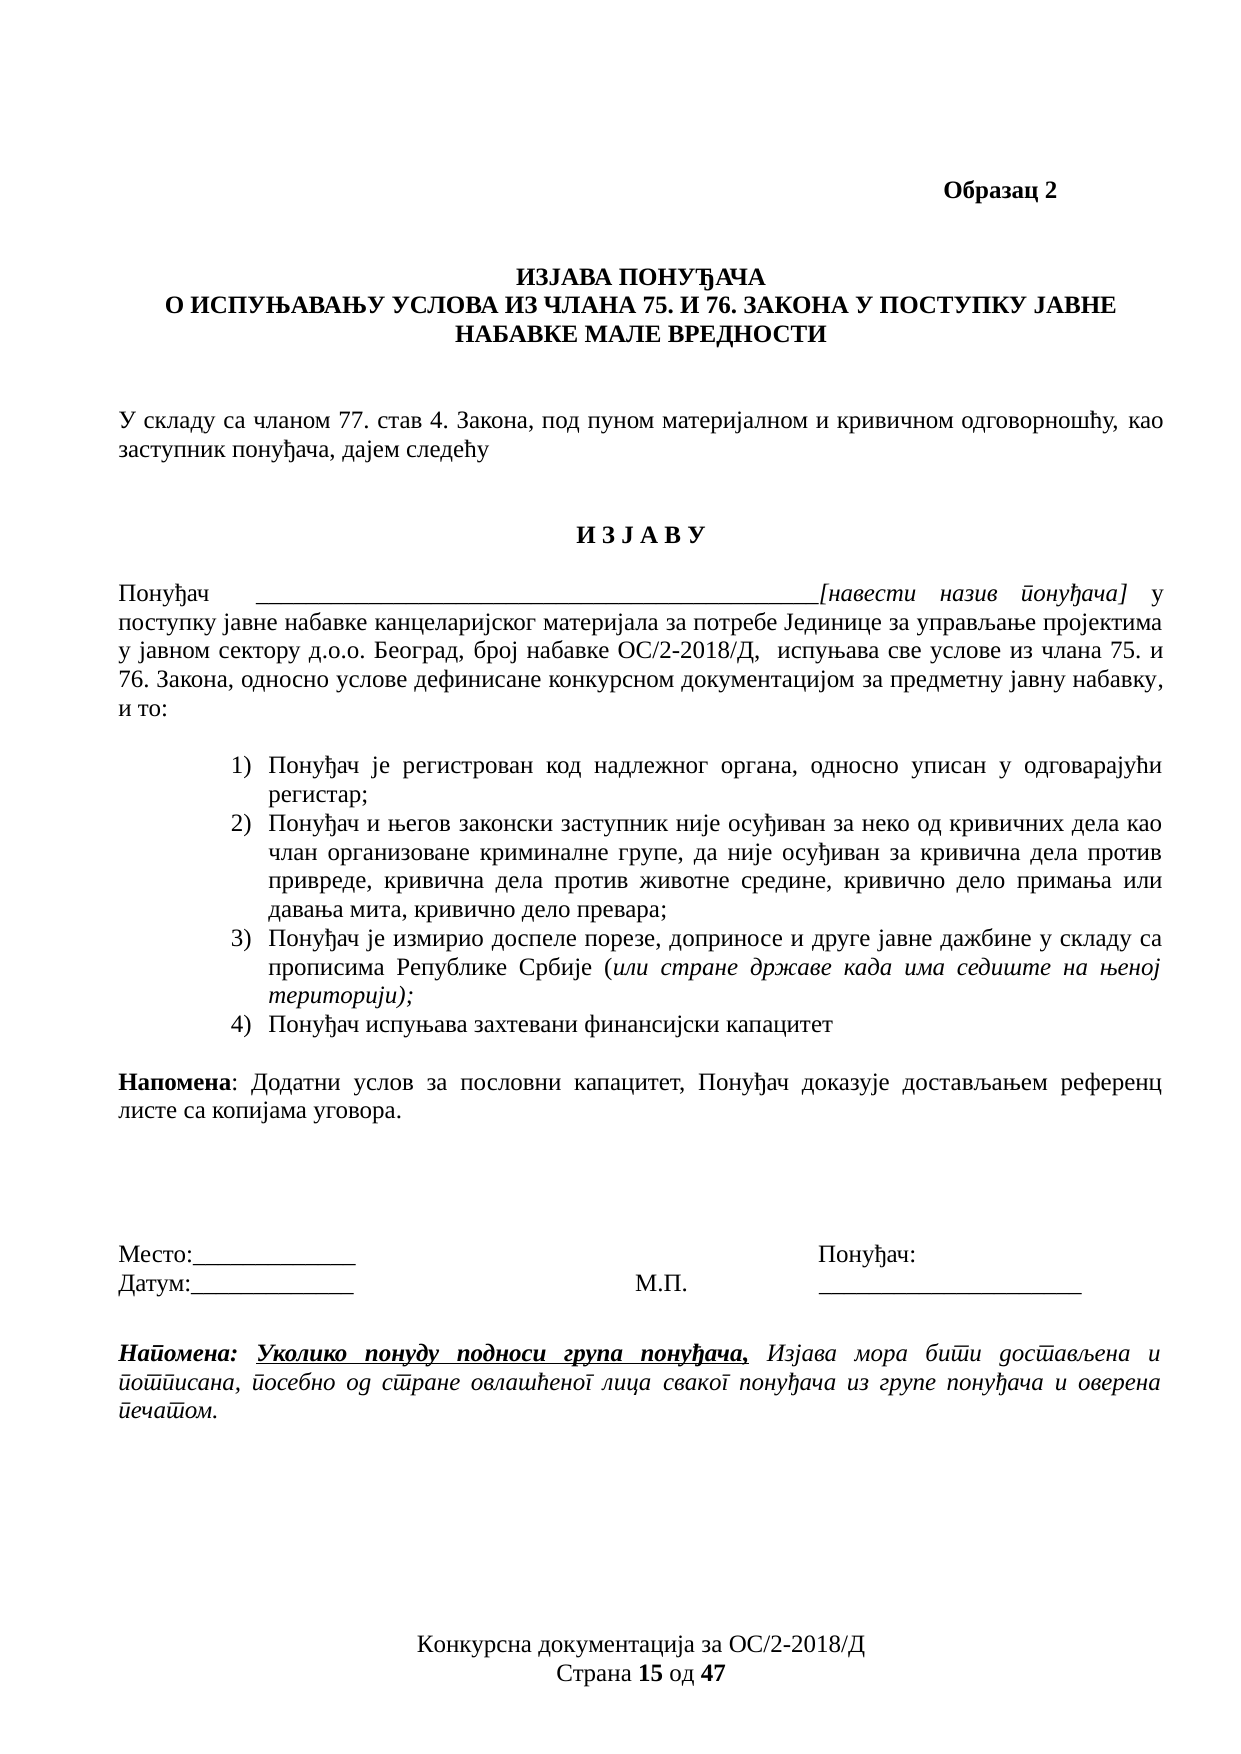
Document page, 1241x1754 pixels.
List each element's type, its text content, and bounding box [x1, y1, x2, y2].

text Датум:_____________ М.П. _____________________ [118, 1268, 1163, 1297]
text Понуђач _____________________________________________[навести назив понуђача] у поступку јавне набавке канцеларијског материјала за потребе Јединице за управљање пројектима у јавном сектору д.о.о. Београд, број набавке ОС/2-2018/Д, испуњава све услове из члана 75. и 76. Закона, односно услове дефинисане конкурсном документацијом за предметну јавну набавку, и то: [118, 578, 1163, 722]
list Понуђач испуњава захтевани финансијски капaцитет [231, 1009, 1163, 1038]
list Понуђач је регистрован код надлежног органа, односно уписан у одговарајући регистар; [231, 751, 1163, 808]
text НАБАВКЕ МАЛЕ ВРЕДНОСТИ [118, 319, 1163, 348]
text Образац 2 [118, 176, 1163, 204]
text У складу са чланом 77. став 4. Закона, под пуном материјалном и кривичном одговорношћу, као заступник понуђача, дајем следећу [118, 406, 1163, 463]
text О ИСПУЊАВАЊУ УСЛОВА ИЗ ЧЛАНА 75. И 76. ЗАКОНА У ПОСТУПКУ ЈАВНЕ [118, 291, 1163, 319]
list Понуђач и његов законски заступник није осуђиван за неко од кривичних дела као члан организоване криминалне групе, да није осуђиван за кривична дела против привреде, кривична дела против животне средине, кривично дело примања или давања мита, кривично дело превара; [231, 808, 1163, 923]
text Место:_____________ Понуђач: [118, 1239, 1163, 1268]
text ИЗЈАВА ПОНУЂАЧА [118, 262, 1163, 291]
text И З Ј А В У [118, 521, 1163, 549]
text Напомена: Уколико понуду подноси група понуђача, Изјава мора бити достављена и потписана, посебно од стране овлашћеног лица сваког понуђача из групе понуђача и оверена печатом. [118, 1338, 1163, 1424]
list Понуђач је измирио доспеле порезе, доприносе и друге јавне дажбине у складу са прописима Републике Србије (или стране државе када има седиште на њеној територији); [231, 923, 1163, 1009]
text Напомена: Додатни услов за пословни капацитет, Понуђач доказује достављањем референц листе са копијама уговора. [118, 1067, 1163, 1124]
